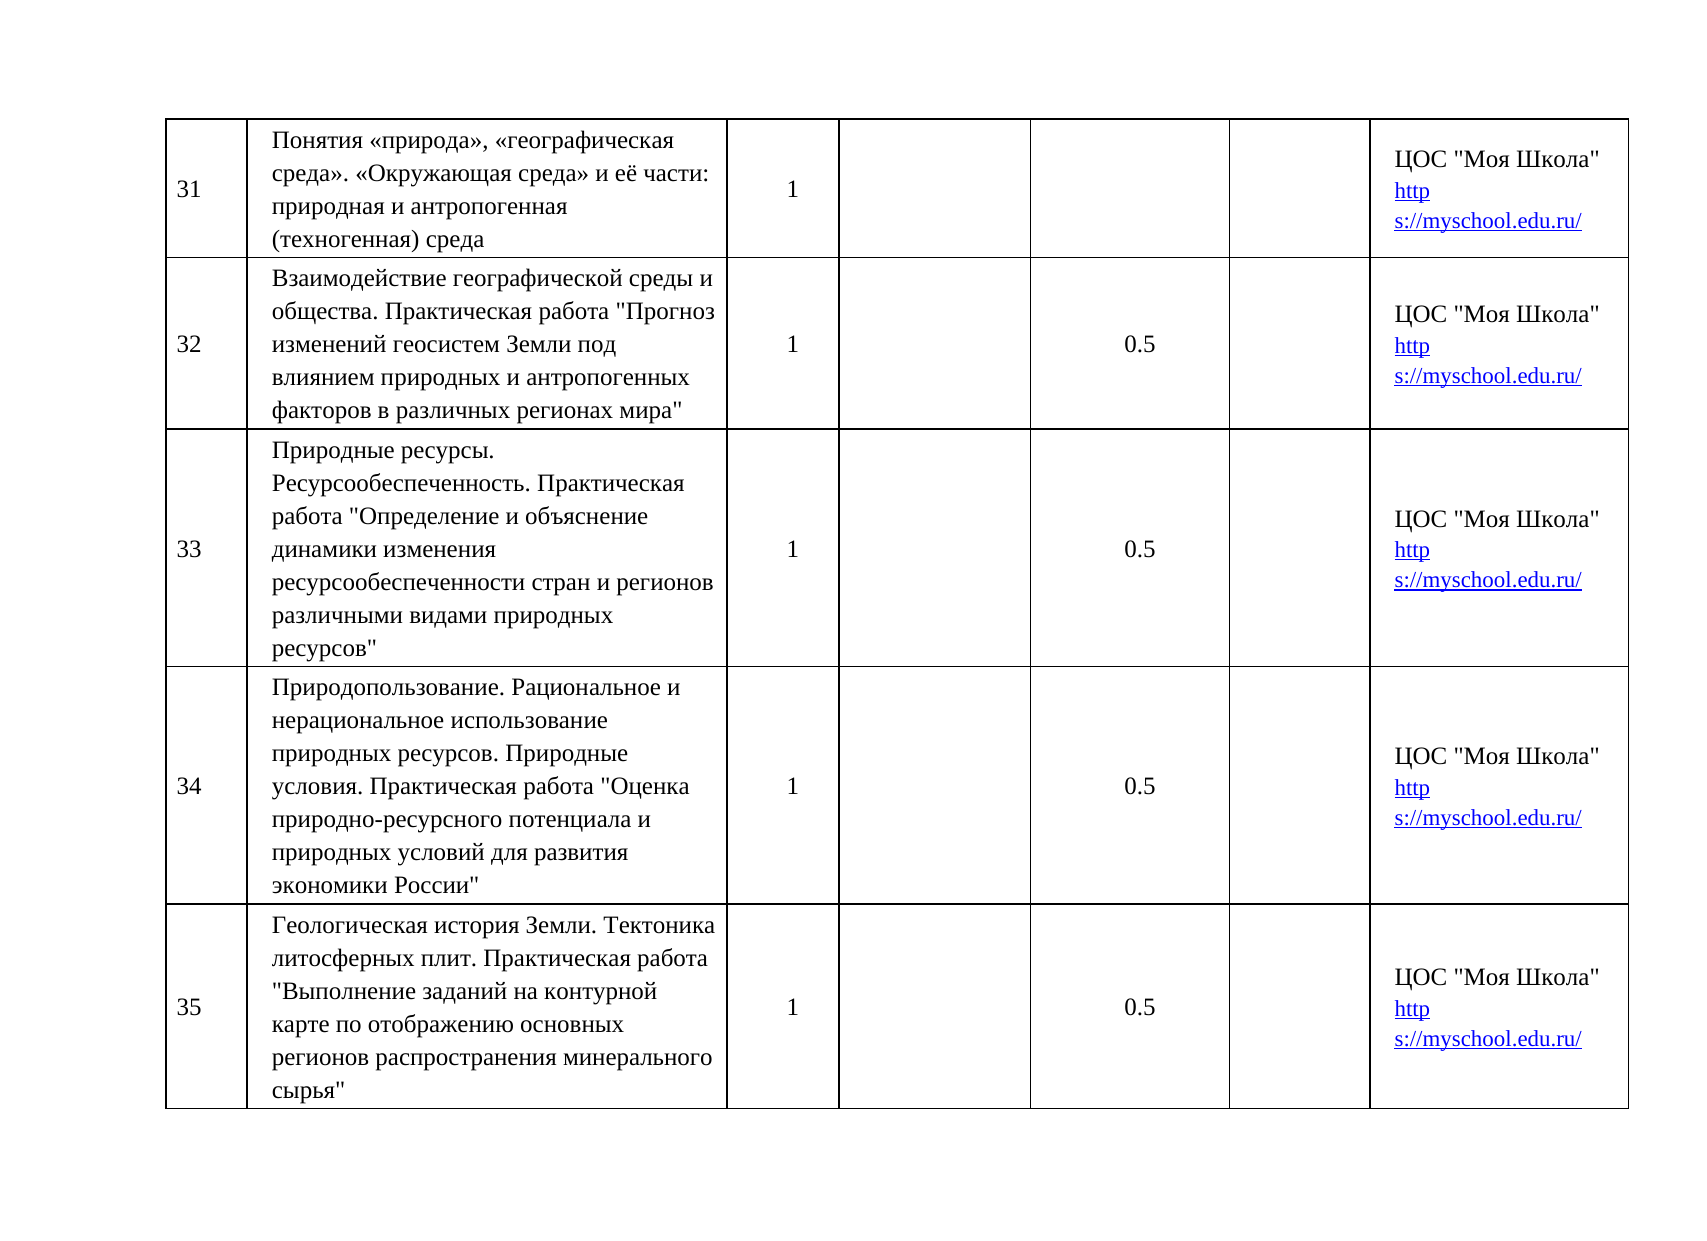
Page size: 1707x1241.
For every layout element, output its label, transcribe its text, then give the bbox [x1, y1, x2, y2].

table_cell 31 [167, 120, 246, 257]
table_cell 35 [167, 905, 246, 1107]
table_cell 34 [167, 667, 246, 903]
table_cell [1230, 667, 1369, 903]
table_cell 1 [728, 905, 838, 1107]
table_cell [840, 667, 1030, 903]
table_cell [840, 258, 1030, 428]
table_cell ЦОС "Моя Школа" https://myschool.edu.ru/ [1371, 430, 1628, 666]
table_cell 0.5 [1031, 430, 1229, 666]
table_cell 32 [167, 258, 246, 428]
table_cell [1371, 120, 1628, 257]
table_cell [1230, 905, 1369, 1107]
table_cell Природопользование. Рациональное и нерациональное использование природных ресурсов. Природные условия. Практическая работа "Оценка природно-ресурсного потенциала и природных условий для развития экономики России" [248, 667, 726, 903]
table_cell Природные ресурсы. Ресурсообеспеченность. Практическая работа "Определение и объяснение динамики изменения ресурсообеспеченности стран и регионов различными видами природных ресурсов" [248, 430, 726, 666]
table_cell 33 [167, 430, 246, 666]
table_cell 0.5 [1031, 258, 1229, 428]
table_cell 1 [728, 120, 838, 257]
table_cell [1371, 905, 1628, 1107]
table_cell Взаимодействие географической среды и общества. Практическая работа "Прогноз изменений геосистем Земли под влиянием природных и антропогенных факторов в различных регионах мира" [248, 258, 726, 428]
table_cell 0.5 [1031, 905, 1229, 1107]
table_cell [1031, 120, 1229, 257]
table_cell [1230, 430, 1369, 666]
table_cell 0.5 [1031, 667, 1229, 903]
table_cell ЦОС "Моя Школа" https://myschool.edu.ru/ [1371, 667, 1628, 903]
table_cell [1230, 120, 1369, 257]
table_cell 1 [728, 430, 838, 666]
table_cell Геологическая история Земли. Тектоника литосферных плит. Практическая работа "Выполнение заданий на контурной карте по отображению основных регионов распространения минерального сырья" [248, 905, 726, 1107]
table_cell Понятия «природа», «географическая среда». «Окружающая среда» и её части: природная и антропогенная (техногенная) среда [248, 120, 726, 257]
table_cell 1 [728, 667, 838, 903]
table_cell 1 [728, 258, 838, 428]
table_cell [840, 120, 1030, 257]
table_cell [840, 905, 1030, 1107]
table_cell ЦОС "Моя Школа" https://myschool.edu.ru/ [1371, 258, 1628, 428]
table_cell [840, 430, 1030, 666]
table_cell [1230, 258, 1369, 428]
